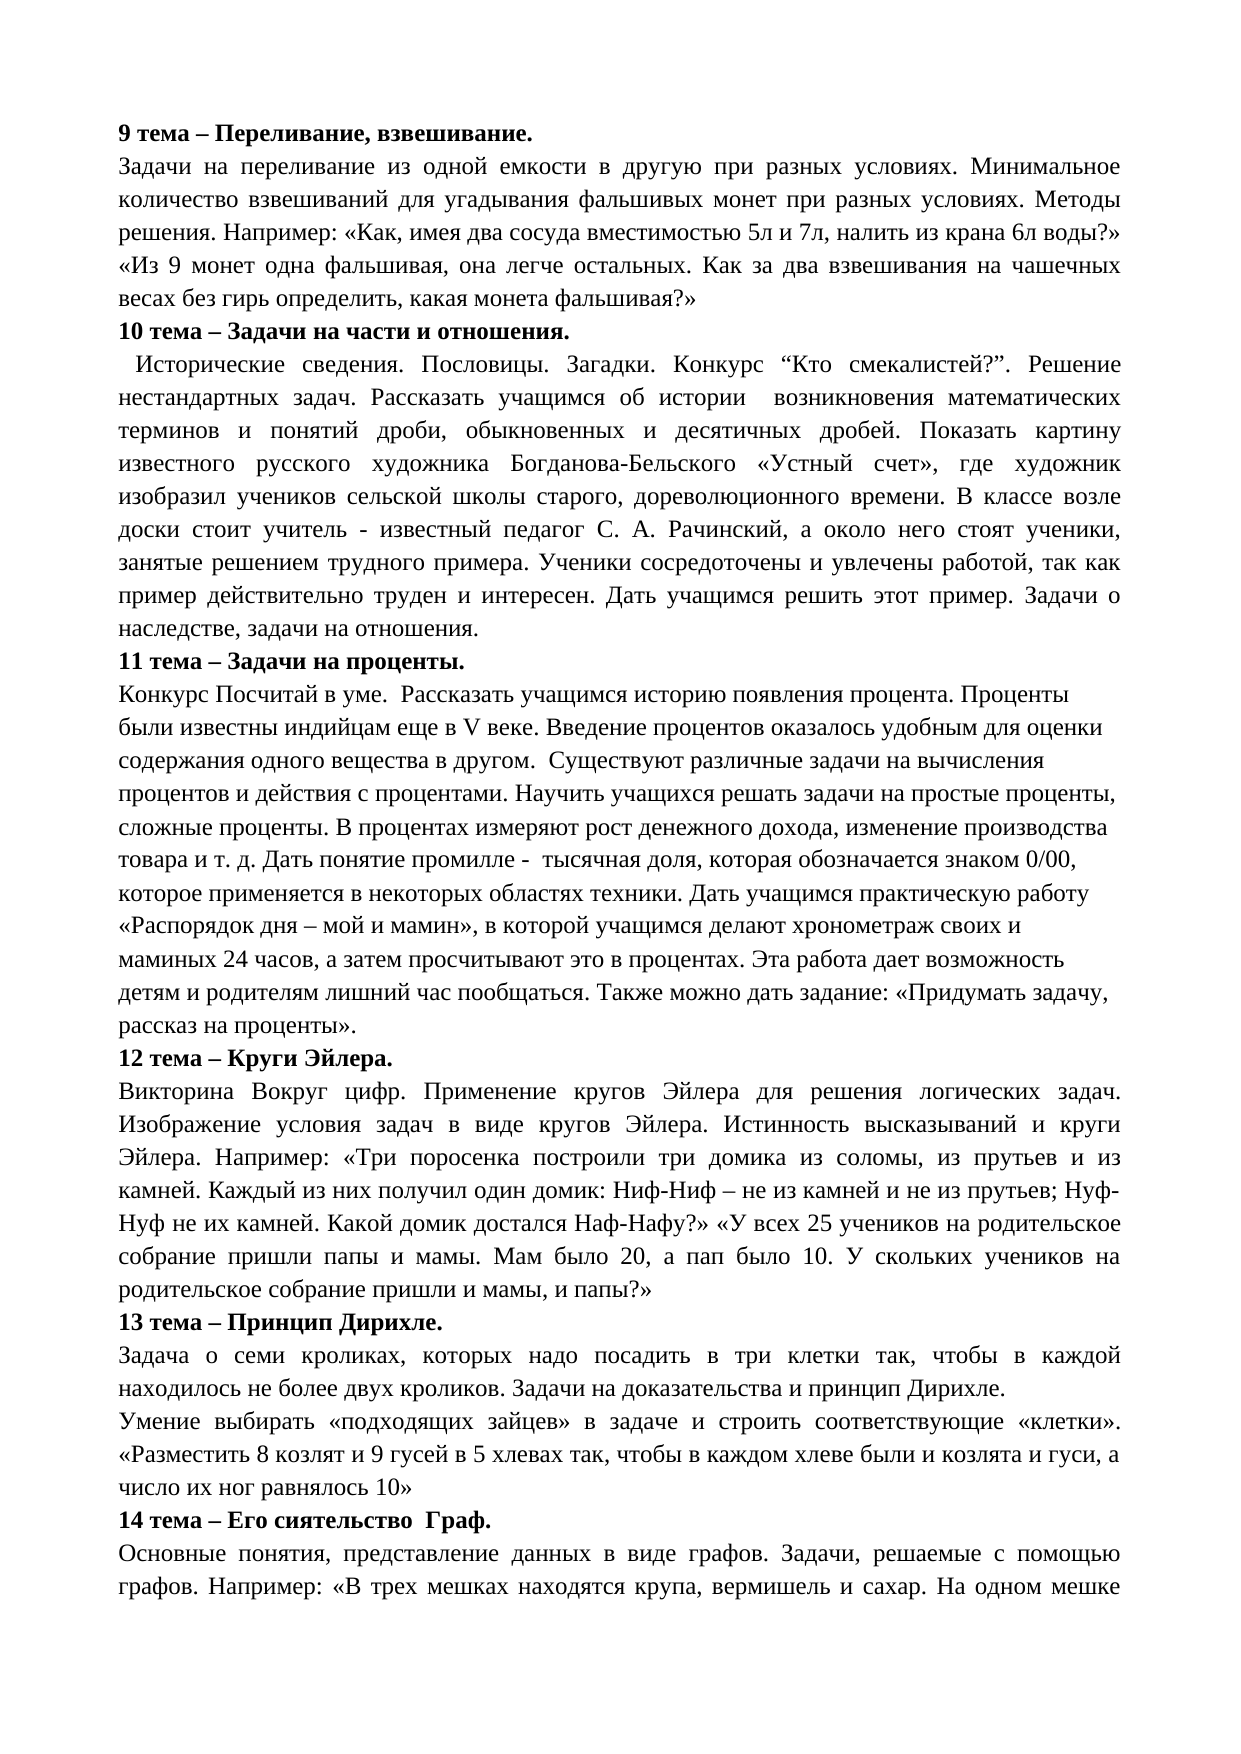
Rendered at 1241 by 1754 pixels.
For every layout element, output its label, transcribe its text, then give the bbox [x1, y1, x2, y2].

text 9 тема – Переливание, взвешивание. [118, 118, 1122, 147]
text 13 тема – Принцип Дирихле. [118, 1307, 1122, 1336]
text Исторические сведения. Пословицы. Загадки. Конкурс “Кто смекалистей?”. Решение нестандартных задач. Рассказать учащимся об истории возникновения математических терминов и понятий дроби, обыкновенных и десятичных дробей. Показать картину известного русского художника Богданова-Бельского «Устный счет», где художник изобразил учеников сельской школы старого, дореволюционного времени. В классе возле доски стоит учитель - известный педагог С. А. Рачинский, а около него стоят ученики, занятые решением трудного примера. Ученики сосредоточены и увлечены работой, так как пример действительно труден и интересен. Дать учащимся решить этот пример. Задачи о наследстве, задачи на отношения. [118, 349, 1122, 642]
text 12 тема – Круги Эйлера. [118, 1043, 1122, 1071]
text 10 тема – Задачи на части и отношения. [118, 316, 1122, 345]
text Задачи на переливание из одной емкости в другую при разных условиях. Минимальное количество взвешиваний для угадывания фальшивых монет при разных условиях. Методы решения. Например: «Как, имея два сосуда вместимостью 5л и 7л, налить из крана 6л воды?» «Из 9 монет одна фальшивая, она легче остальных. Как за два взвешивания на чашечных весах без гирь определить, какая монета фальшивая?» [118, 151, 1122, 312]
text 11 тема – Задачи на проценты. [118, 646, 1122, 675]
text Умение выбирать «подходящих зайцев» в задаче и строить соответствующие «клетки». «Разместить 8 козлят и 9 гусей в 5 хлевах так, чтобы в каждом хлеве были и козлята и гуси, а число их ног равнялось 10» [118, 1406, 1122, 1501]
text Задача о семи кроликах, которых надо посадить в три клетки так, чтобы в каждой находилось не более двух кроликов. Задачи на доказательства и принцип Дирихле. [118, 1340, 1122, 1402]
text Конкурс Посчитай в уме. Рассказать учащимся историю появления процента. Проценты были известны индийцам еще в V веке. Введение процентов оказалось удобным для оценки содержания одного вещества в другом. Существуют различные задачи на вычисления процентов и действия с процентами. Научить учащихся решать задачи на простые проценты, сложные проценты. В процентах измеряют рост денежного дохода, изменение производства товара и т. д. Дать понятие промилле - тысячная доля, которая обозначается знаком 0/00, которое применяется в некоторых областях техники. Дать учащимся практическую работу «Распорядок дня – мой и мамин», в которой учащимся делают хронометраж своих и маминых 24 часов, а затем просчитывают это в процентах. Эта работа дает возможность детям и родителям лишний час пообщаться. Также можно дать задание: «Придумать задачу, рассказ на проценты». [118, 679, 1122, 1038]
text Викторина Вокруг цифр. Применение кругов Эйлера для решения логических задач. Изображение условия задач в виде кругов Эйлера. Истинность высказываний и круги Эйлера. Например: «Три поросенка построили три домика из соломы, из прутьев и из камней. Каждый из них получил один домик: Ниф-Ниф – не из камней и не из прутьев; Нуф-Нуф не их камней. Какой домик достался Наф-Нафу?» «У всех 25 учеников на родительское собрание пришли папы и мамы. Мам было 20, а пап было 10. У скольких учеников на родительское собрание пришли и мамы, и папы?» [118, 1076, 1122, 1303]
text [118, 1538, 1122, 1600]
text 14 тема – Его сиятельство Граф. [118, 1505, 1122, 1534]
